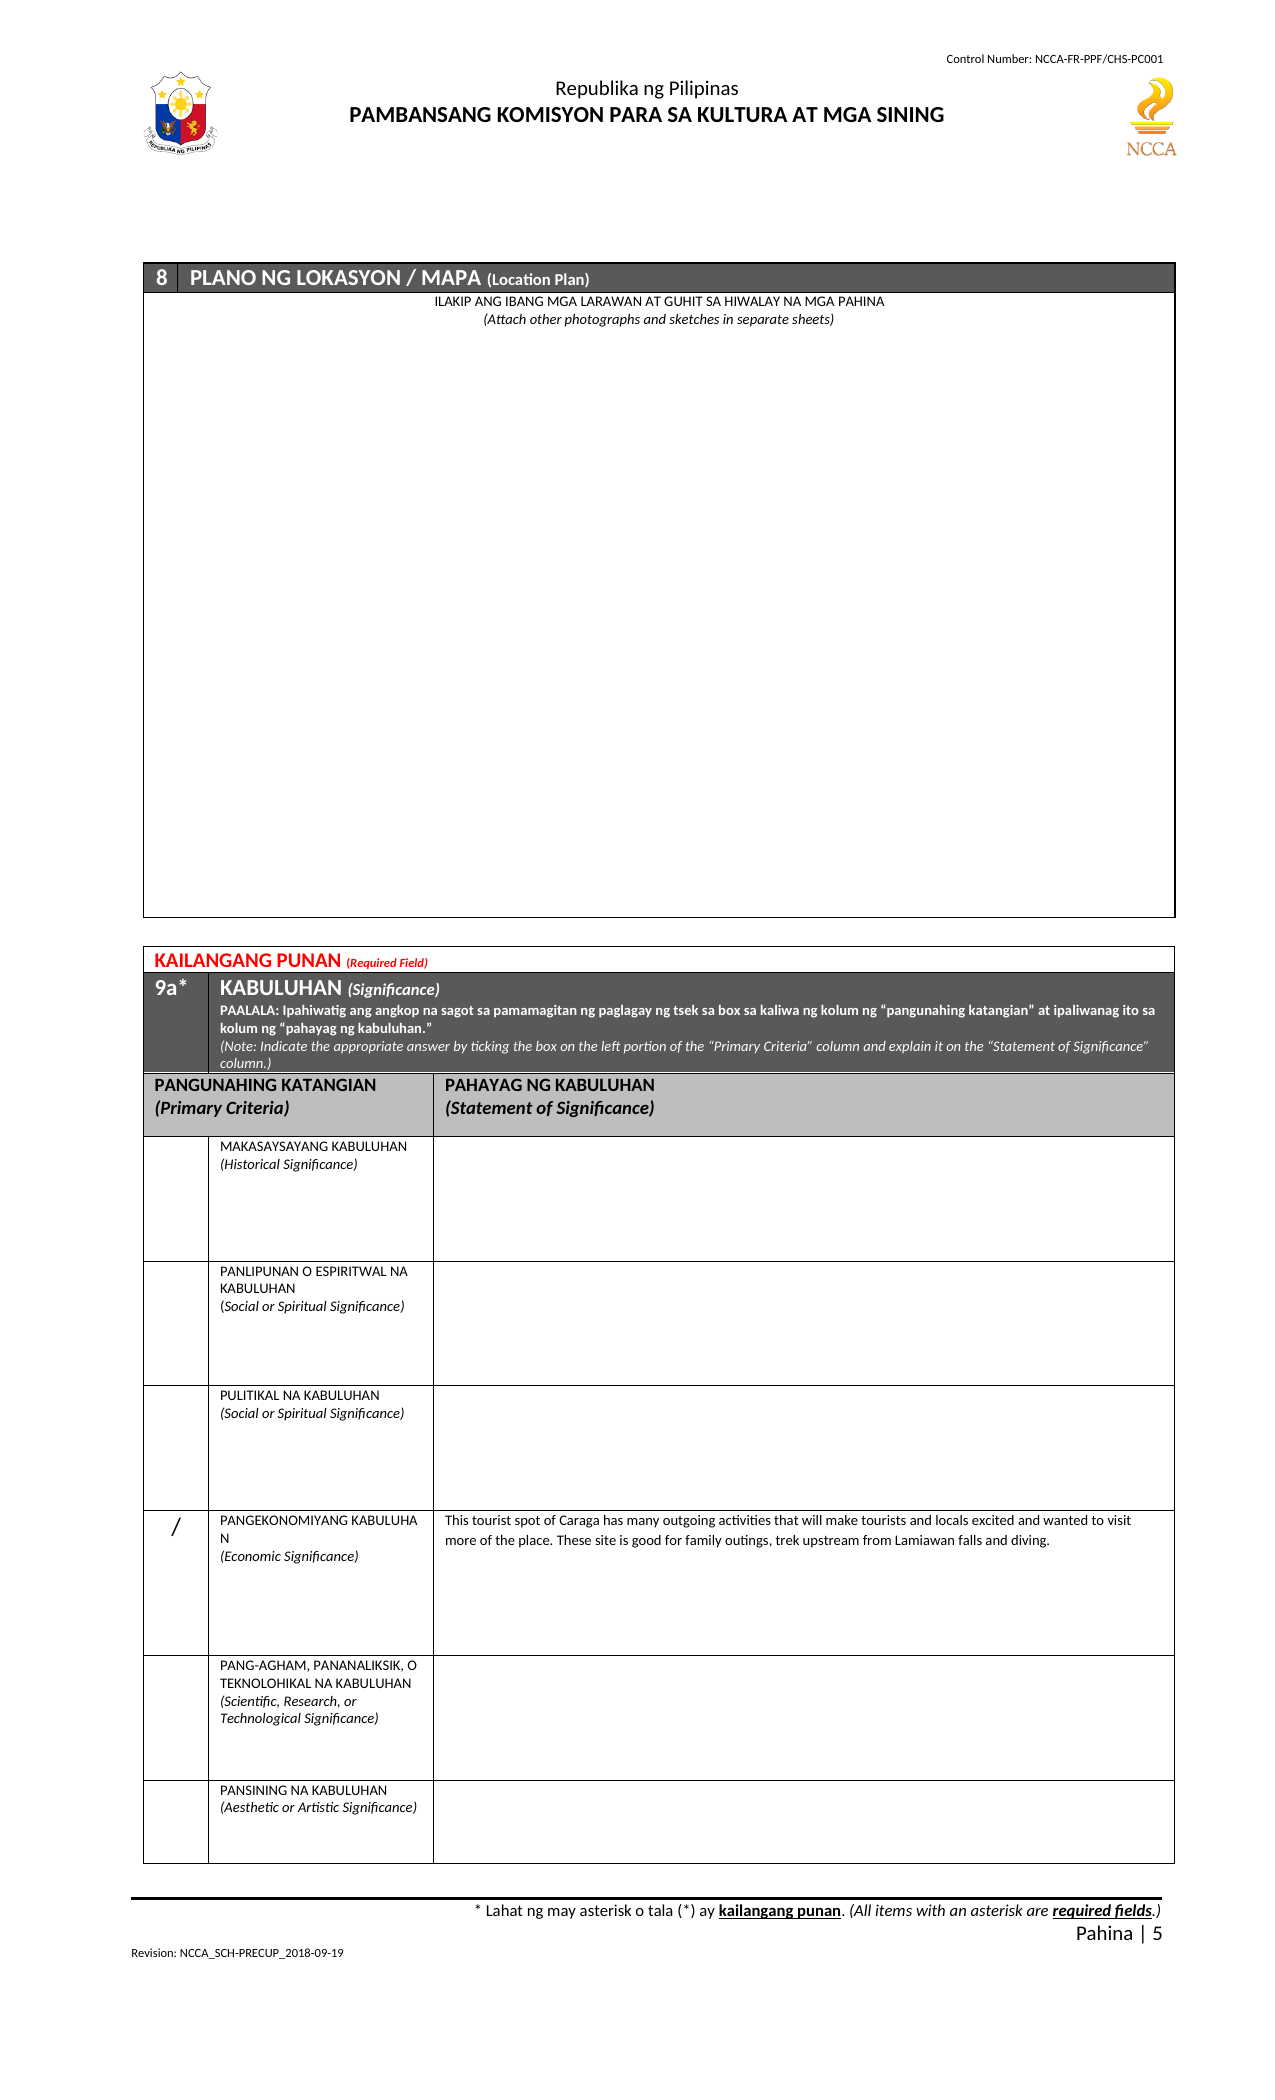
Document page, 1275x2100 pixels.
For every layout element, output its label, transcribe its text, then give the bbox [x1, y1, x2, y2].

table_cell [434, 1262, 1174, 1385]
table_header KAILANGANG PUNAN (Required Field) [144, 947, 1174, 972]
table_cell PAHAYAG NG KABULUHAN (Statement of Significance) [434, 1074, 1174, 1136]
table_cell [144, 1386, 208, 1510]
table_cell PANGUNAHING KATANGIAN (Primary Criteria) [144, 1074, 433, 1136]
table_cell ILAKIP ANG IBANG MGA LARAWAN AT GUHIT SA HIWALAY NA MGA PAHINA (Attach other photographs and sketches in separate sheets) [144, 293, 1174, 917]
table_cell PULITIKAL NA KABULUHAN (Social or Spiritual Significance) [209, 1386, 433, 1510]
table_header PLANO NG LOKASYON / MAPA (Location Plan) [178, 264, 1174, 292]
picture [1126, 76, 1177, 156]
table_cell / [144, 1511, 208, 1655]
picture [143, 71, 218, 155]
table_cell [434, 1137, 1174, 1261]
table_cell [434, 1386, 1174, 1510]
table_cell 9a* [144, 973, 208, 1072]
table_cell [144, 1137, 208, 1261]
table_cell [434, 1781, 1174, 1863]
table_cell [209, 1781, 433, 1863]
table_cell [144, 1262, 208, 1385]
table_cell PANGEKONOMIYANG KABULUHAN (Economic Significance) [209, 1511, 433, 1655]
table_cell [434, 1656, 1174, 1780]
table_cell KABULUHAN (Significance) PAALALA: Ipahiwatig ang angkop na sagot sa pamamagitan ng paglagay ng tsek sa box sa kaliwa ng kolum ng “pangunahing katangian” at ipaliwanag ito sa kolum ng “pahayag ng kabuluhan.” (Note: Indicate the appropriate answer by ticking the box on the left portion of the “Primary Criteria” column and explain it on the “Statement of Significance” column.) [209, 973, 1174, 1072]
table_cell [144, 1781, 208, 1863]
table_cell [144, 1656, 208, 1780]
table_cell This tourist spot of Caraga has many outgoing activities that will make tourists and locals excited and wanted to visit more of the place. These site is good for family outings, trek upstream from Lamiawan falls and diving. [434, 1511, 1174, 1655]
table_cell PANG-AGHAM, PANANALIKSIK, O TEKNOLOHIKAL NA KABULUHAN (Scientific, Research, or Technological Significance) [209, 1656, 433, 1780]
table_cell PANLIPUNAN O ESPIRITWAL NA KABULUHAN (Social or Spiritual Significance) [209, 1262, 433, 1385]
table_header 8 [144, 264, 177, 292]
table_cell MAKASAYSAYANG KABULUHAN (Historical Significance) [209, 1137, 433, 1261]
